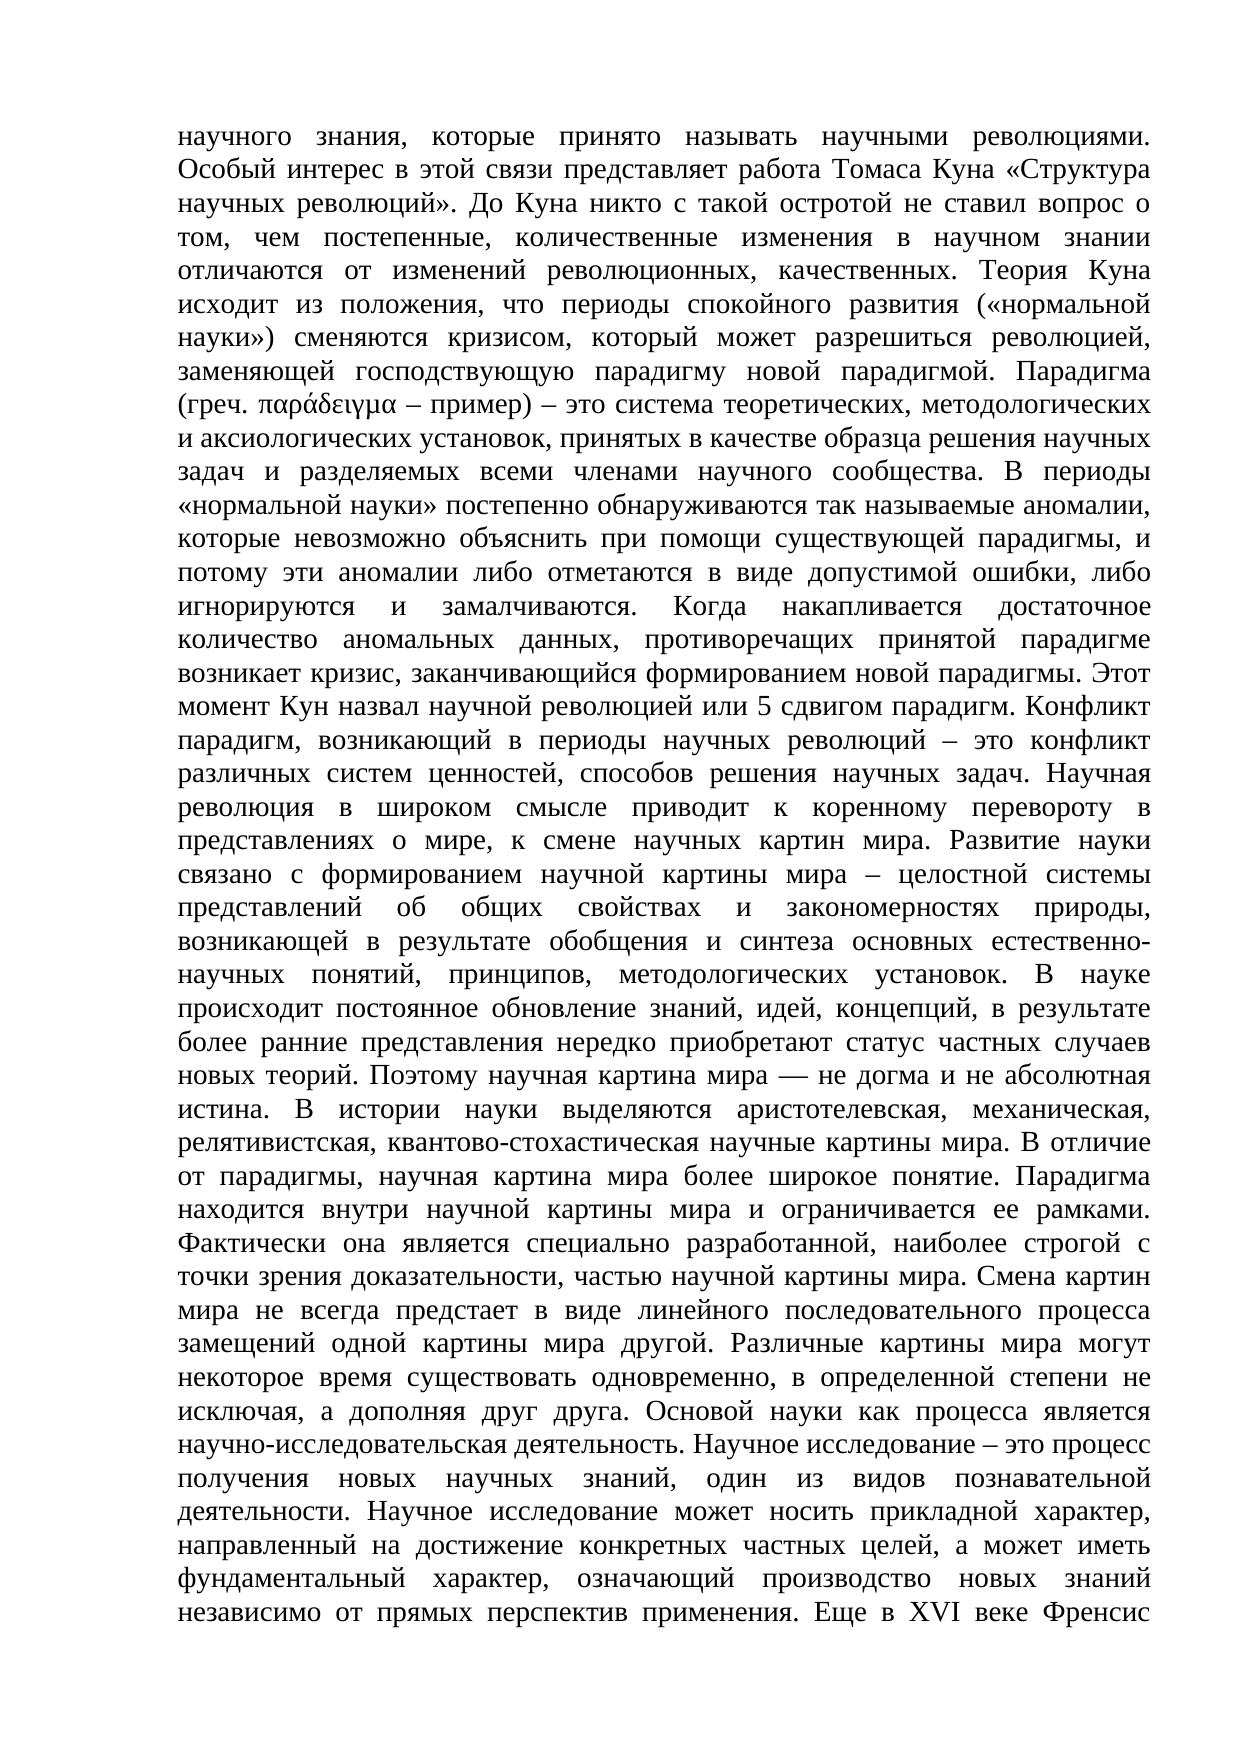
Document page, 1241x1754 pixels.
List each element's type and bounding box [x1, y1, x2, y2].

text [177, 118, 1152, 1627]
